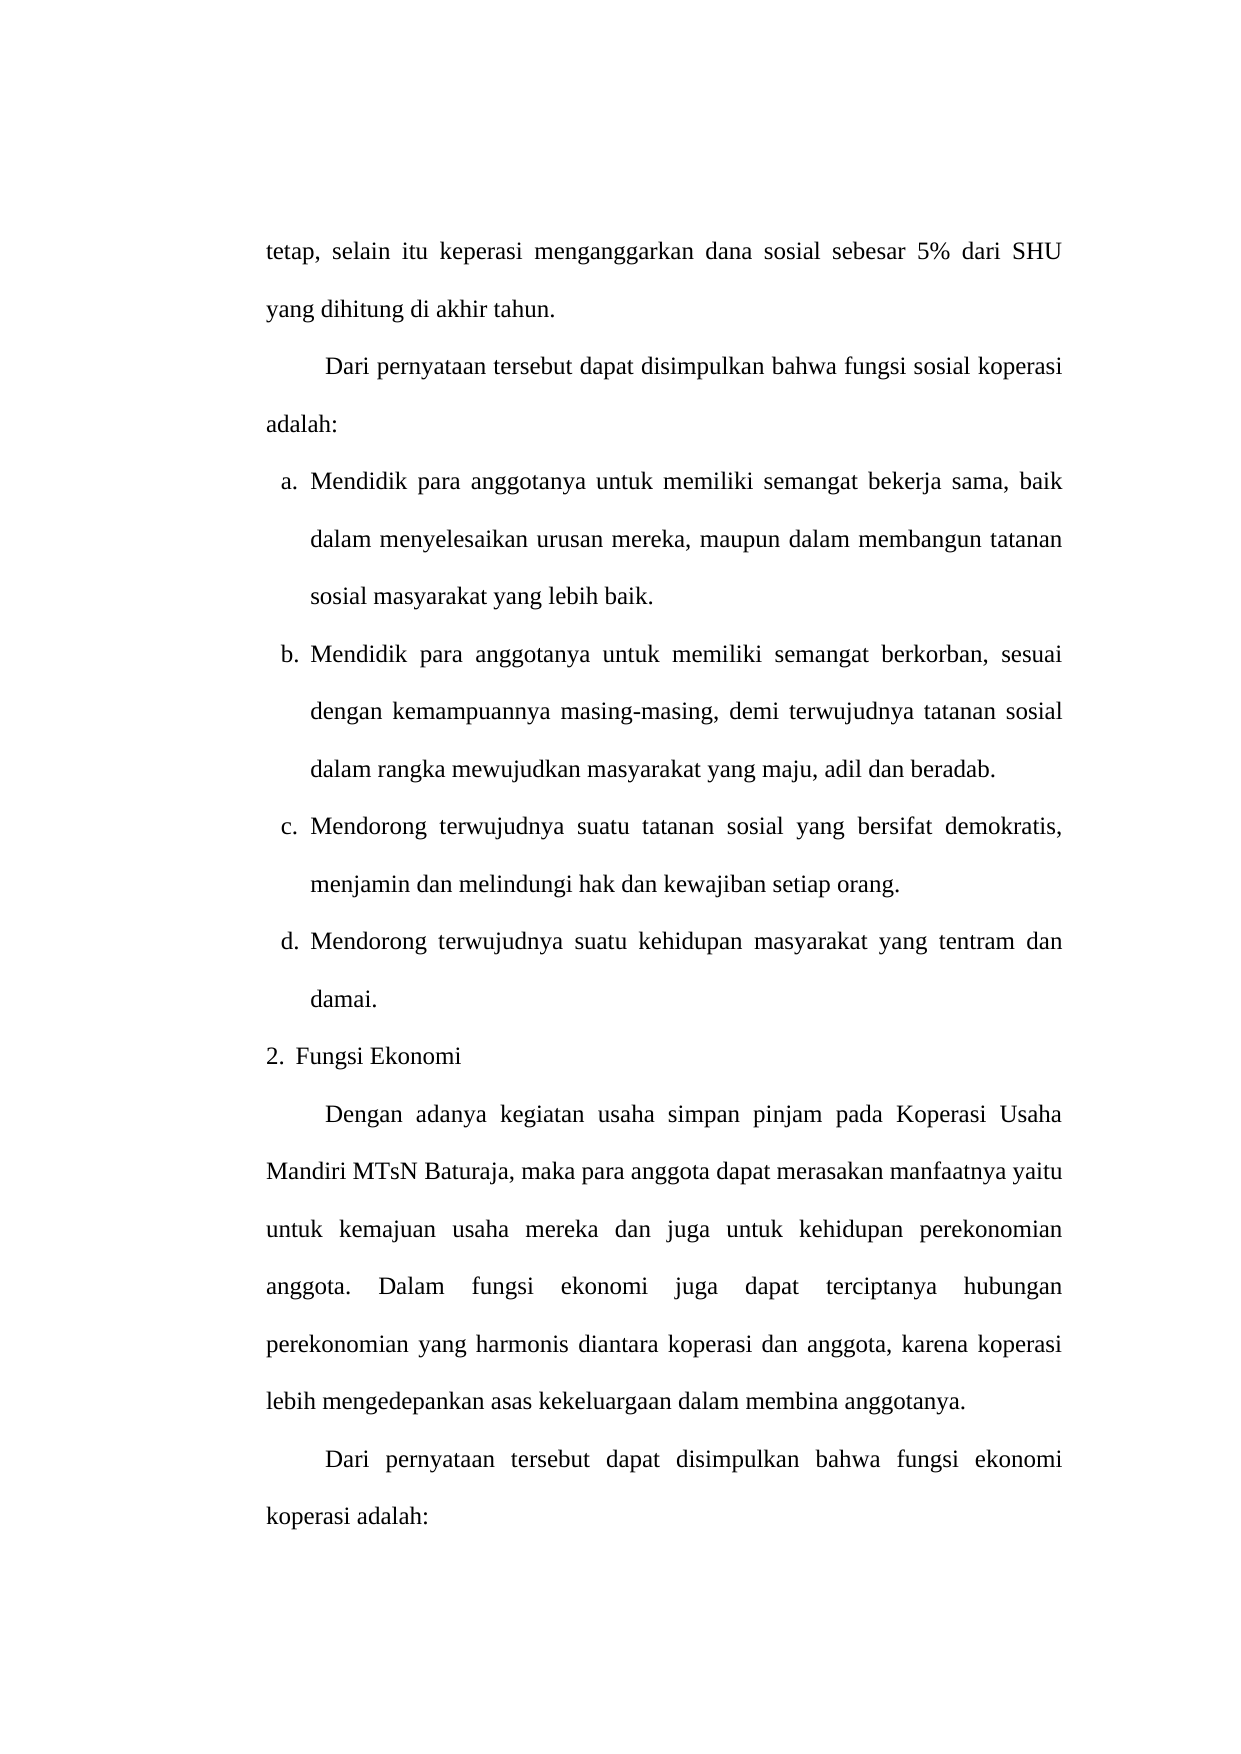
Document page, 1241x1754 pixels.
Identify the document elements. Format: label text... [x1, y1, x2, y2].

list Dari pernyataan tersebut dapat disimpulkan bahwa fungsi ekonomi koperasi adalah: [266, 1444, 1063, 1530]
list Mendidik para anggotanya untuk memiliki semangat bekerja sama, baik dalam menyelesaikan urusan mereka, maupun dalam membangun tatanan sosial masyarakat yang lebih baik. [281, 466, 1063, 610]
list Fungsi Ekonomi [266, 1041, 1063, 1070]
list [266, 236, 1063, 322]
list Mendorong terwujudnya suatu tatanan sosial yang bersifat demokratis, menjamin dan melindungi hak dan kewajiban setiap orang. [281, 811, 1063, 897]
list Dari pernyataan tersebut dapat disimpulkan bahwa fungsi sosial koperasi adalah: [266, 351, 1063, 437]
list Mendidik para anggotanya untuk memiliki semangat berkorban, sesuai dengan kemampuannya masing-masing, demi terwujudnya tatanan sosial dalam rangka mewujudkan masyarakat yang maju, adil dan beradab. [281, 639, 1063, 782]
list Mendorong terwujudnya suatu kehidupan masyarakat yang tentram dan damai. [281, 926, 1063, 1012]
list Dengan adanya kegiatan usaha simpan pinjam pada Koperasi Usaha Mandiri MTsN Baturaja, maka para anggota dapat merasakan manfaatnya yaitu untuk kemajuan usaha mereka dan juga untuk kehidupan perekonomian anggota. Dalam fungsi ekonomi juga dapat terciptanya hubungan perekonomian yang harmonis diantara koperasi dan anggota, karena koperasi lebih mengedepankan asas kekeluargaan dalam membina anggotanya. [266, 1099, 1063, 1415]
